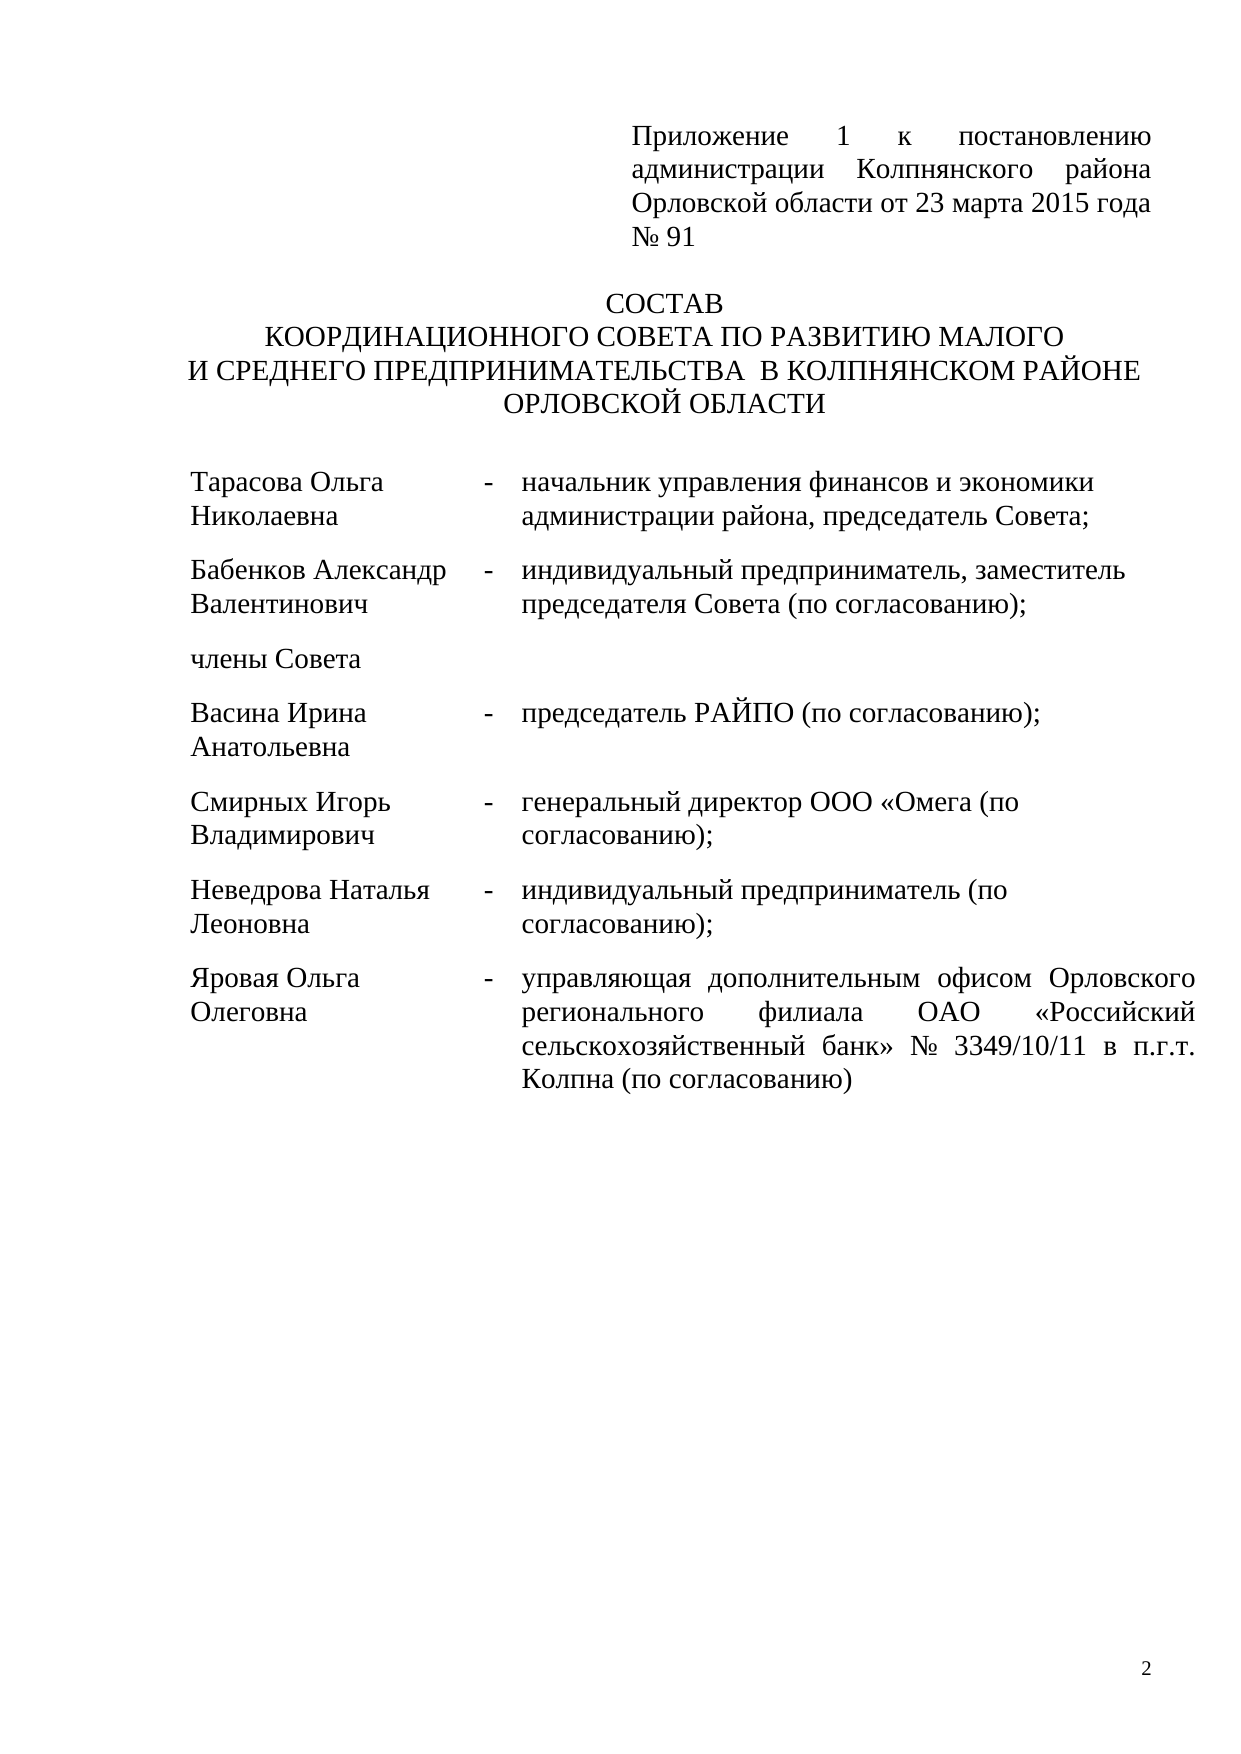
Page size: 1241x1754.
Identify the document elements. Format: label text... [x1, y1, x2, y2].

table_cell - [477, 773, 515, 862]
table_cell председатель РАЙПО (по согласованию); [515, 685, 1202, 773]
table_header - [477, 454, 515, 542]
table_cell индивидуальный предприниматель (по согласованию); [515, 862, 1202, 950]
table_cell - [477, 862, 515, 950]
table_cell члены Совета [184, 630, 1202, 685]
table_cell - [477, 542, 515, 630]
text КООРДИНАЦИОННОГО СОВЕТА ПО РАЗВИТИЮ МАЛОГО [177, 319, 1152, 353]
table_cell Яровая Ольга Олеговна [184, 950, 477, 1139]
table_header начальник управления финансов и экономики администрации района, председатель Совета; [515, 454, 1202, 542]
table_cell генеральный директор ООО «Омега (по согласованию); [515, 773, 1202, 862]
table_header Приложение 1 к постановлению администрации Колпнянского района Орловской области от 23 марта 2015 года № 91 [620, 118, 1163, 252]
text СОСТАВ [177, 286, 1152, 319]
table_cell Васина Ирина Анатольевна [184, 685, 477, 773]
table_cell Неведрова Наталья Леоновна [184, 862, 477, 950]
table_cell управляющая дополнительным офисом Орловского регионального филиала ОАО «Российский сельскохозяйственный банк» № 3349/10/11 в п.г.т. Колпна (по согласованию) [515, 950, 1202, 1139]
table_cell - [477, 950, 515, 1139]
table_header Тарасова Ольга Николаевна [184, 454, 477, 542]
table_cell Смирных Игорь Владимирович [184, 773, 477, 862]
table_cell Бабенков Александр Валентинович [184, 542, 477, 630]
table_cell индивидуальный предприниматель, заместитель председателя Совета (по согласованию); [515, 542, 1202, 630]
table_cell - [477, 685, 515, 773]
text И СРЕДНЕГО ПРЕДПРИНИМАТЕЛЬСТВА В КОЛПНЯНСКОМ РАЙОНЕ ОРЛОВСКОЙ ОБЛАСТИ [177, 353, 1152, 420]
